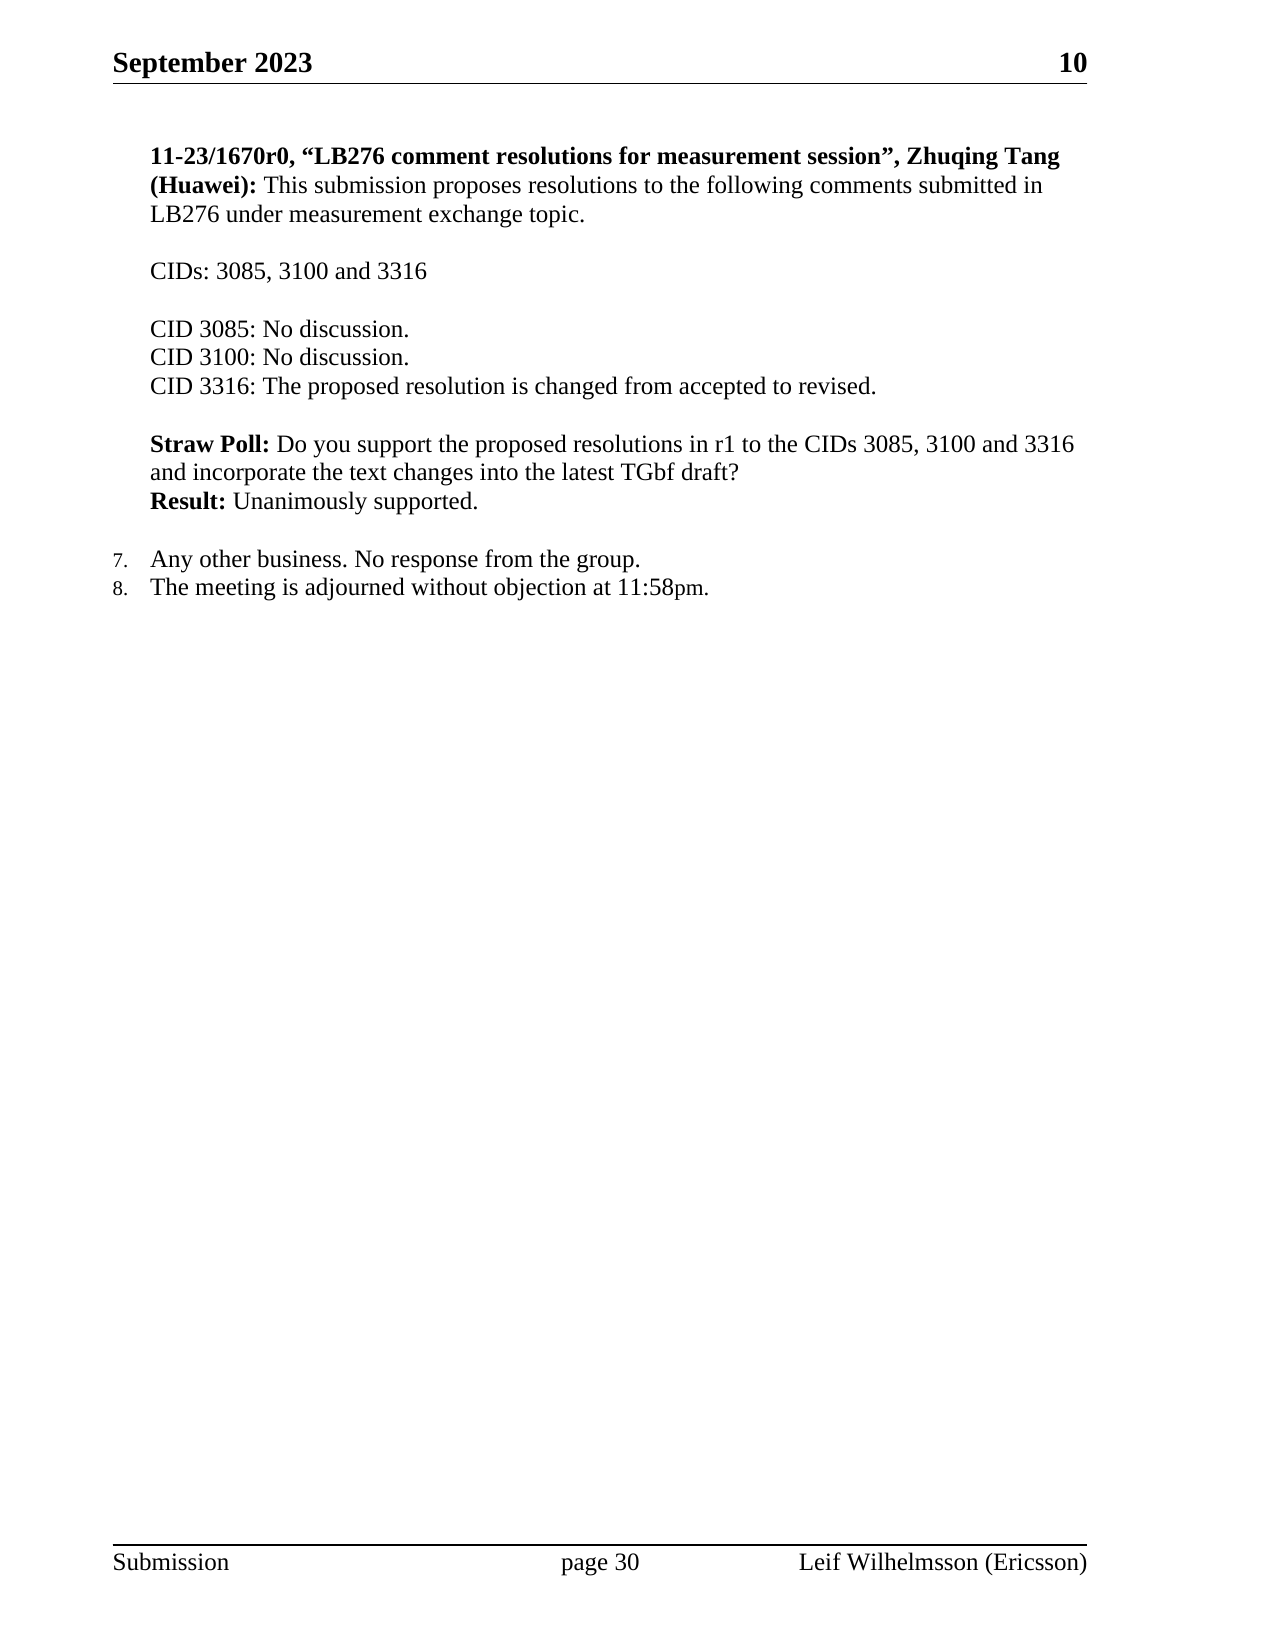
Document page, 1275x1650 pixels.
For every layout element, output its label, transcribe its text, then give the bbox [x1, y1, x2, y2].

text CID 3316: The proposed resolution is changed from accepted to revised. [150, 371, 1087, 400]
text CID 3085: No discussion. [150, 314, 1087, 342]
list The meeting is adjourned without objection at 11:58pm. [112, 572, 1087, 601]
text CIDs: 3085, 3100 and 3316 [112, 256, 1087, 285]
text Straw Poll: Do you support the proposed resolutions in r1 to the CIDs 3085, 3100 and 3316 and incorporate the text changes into the latest TGbf draft? [150, 429, 1087, 486]
list Any other business. No response from the group. [112, 544, 1087, 572]
text CID 3100: No discussion. [150, 342, 1087, 371]
text Result: Unanimously supported. [112, 486, 1087, 515]
text 11-23/1670r0, “LB276 comment resolutions for measurement session”, Zhuqing Tang (Huawei): This submission proposes resolutions to the following comments submitted in LB276 under measurement exchange topic. [150, 141, 1087, 227]
